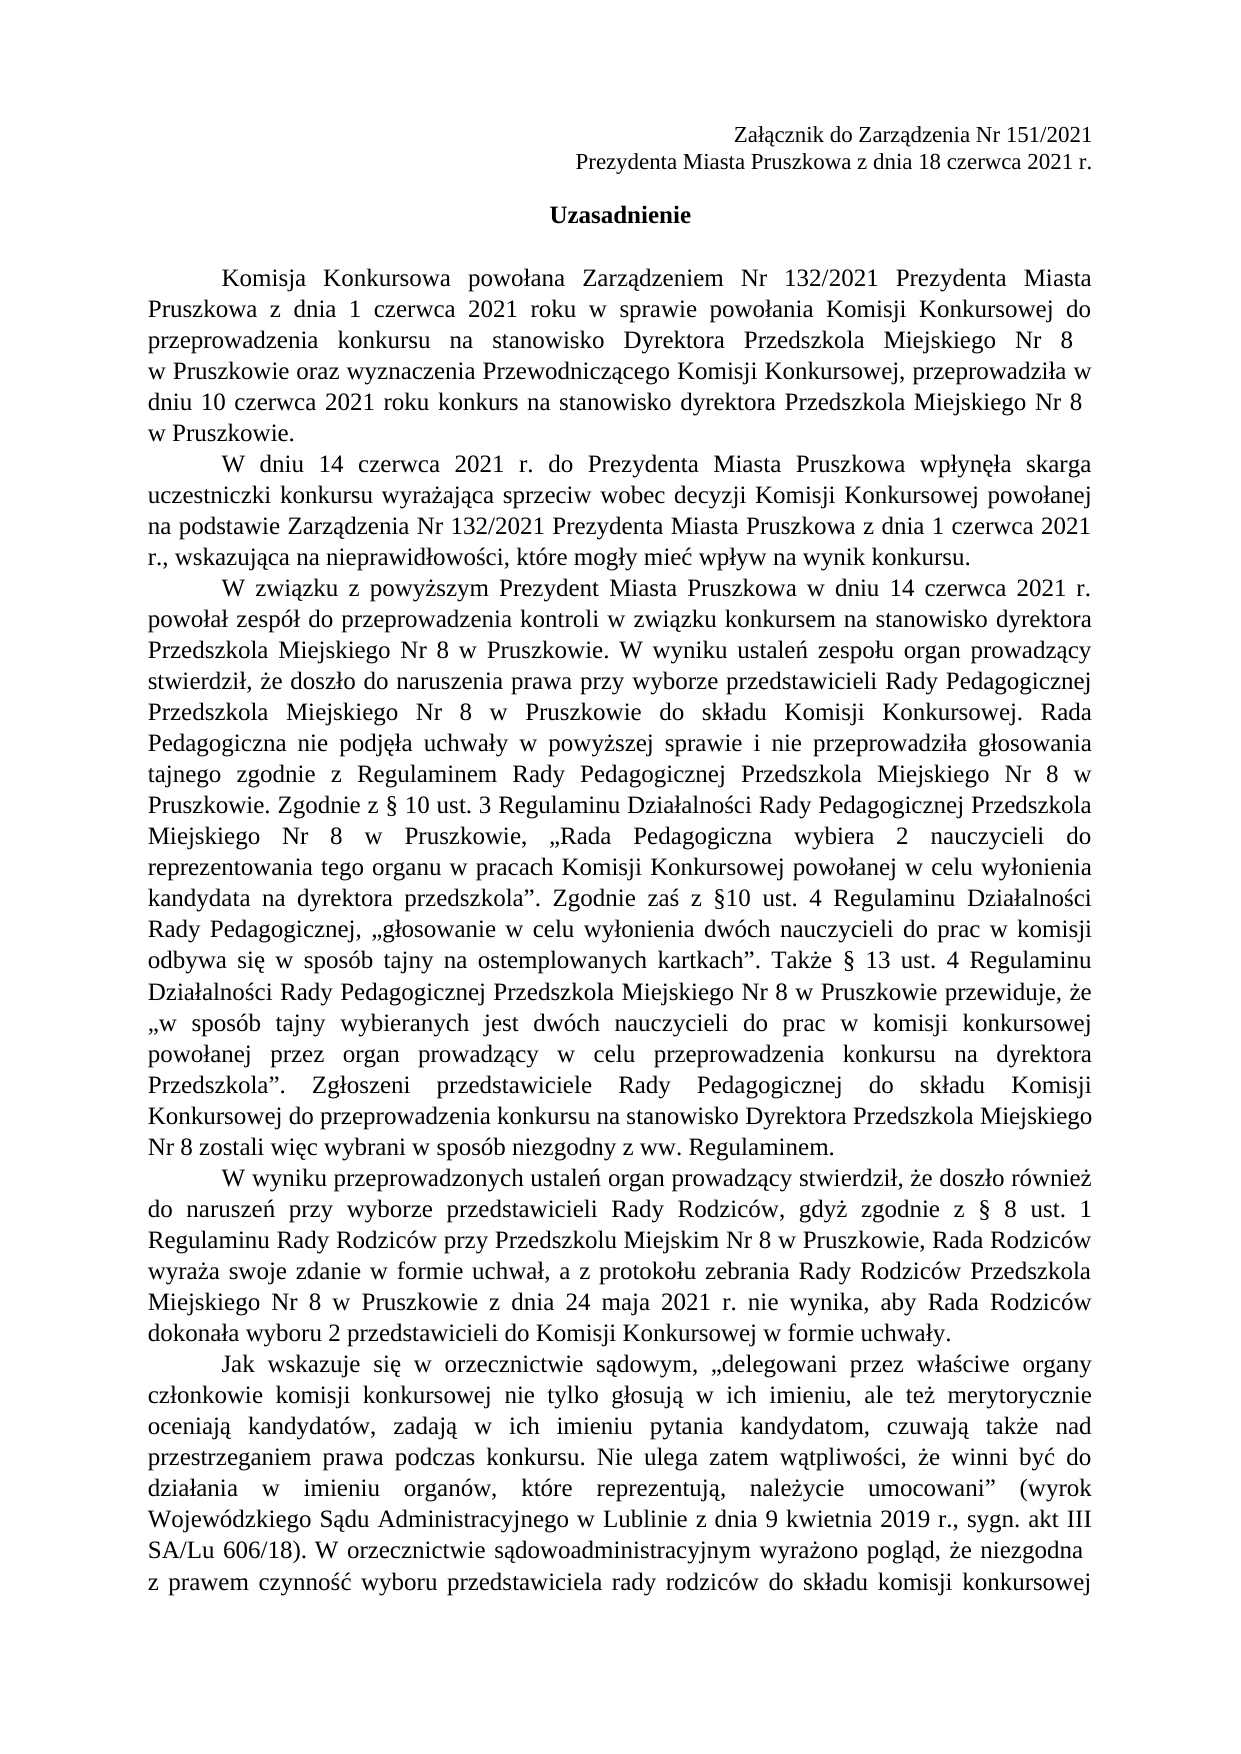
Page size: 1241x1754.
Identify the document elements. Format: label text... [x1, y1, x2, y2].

text Załącznik do Zarządzenia Nr 151/2021 [443, 122, 1093, 148]
text Komisja Konkursowa powołana Zarządzeniem Nr 132/2021 Prezydenta Miasta Pruszkowa z dnia 1 czerwca 2021 roku w sprawie powołania Komisji Konkursowej do przeprowadzenia konkursu na stanowisko Dyrektora Przedszkola Miejskiego Nr 8 w Pruszkowie oraz wyznaczenia Przewodniczącego Komisji Konkursowej, przeprowadziła w dniu 10 czerwca 2021 roku konkurs na stanowisko dyrektora Przedszkola Miejskiego Nr 8 w Pruszkowie. [148, 263, 1093, 447]
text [148, 1349, 1093, 1596]
text W dniu 14 czerwca 2021 r. do Prezydenta Miasta Pruszkowa wpłynęła skarga uczestniczki konkursu wyrażająca sprzeciw wobec decyzji Komisji Konkursowej powołanej na podstawie Zarządzenia Nr 132/2021 Prezydenta Miasta Pruszkowa z dnia 1 czerwca 2021 r., wskazująca na nieprawidłowości, które mogły mieć wpływ na wynik konkursu. [148, 449, 1093, 571]
text Prezydenta Miasta Pruszkowa z dnia 18 czerwca 2021 r. [516, 148, 1093, 174]
text Uzasadnienie [148, 201, 1093, 229]
text W wyniku przeprowadzonych ustaleń organ prowadzący stwierdził, że doszło również do naruszeń przy wyborze przedstawicieli Rady Rodziców, gdyż zgodnie z § 8 ust. 1 Regulaminu Rady Rodziców przy Przedszkolu Miejskim Nr 8 w Pruszkowie, Rada Rodziców wyraża swoje zdanie w formie uchwał, a z protokołu zebrania Rady Rodziców Przedszkola Miejskiego Nr 8 w Pruszkowie z dnia 24 maja 2021 r. nie wynika, aby Rada Rodziców dokonała wyboru 2 przedstawicieli do Komisji Konkursowej w formie uchwały. [148, 1163, 1093, 1347]
text W związku z powyższym Prezydent Miasta Pruszkowa w dniu 14 czerwca 2021 r. powołał zespół do przeprowadzenia kontroli w związku konkursem na stanowisko dyrektora Przedszkola Miejskiego Nr 8 w Pruszkowie. W wyniku ustaleń zespołu organ prowadzący stwierdził, że doszło do naruszenia prawa przy wyborze przedstawicieli Rady Pedagogicznej Przedszkola Miejskiego Nr 8 w Pruszkowie do składu Komisji Konkursowej. Rada Pedagogiczna nie podjęła uchwały w powyższej sprawie i nie przeprowadziła głosowania tajnego zgodnie z Regulaminem Rady Pedagogicznej Przedszkola Miejskiego Nr 8 w Pruszkowie. Zgodnie z § 10 ust. 3 Regulaminu Działalności Rady Pedagogicznej Przedszkola Miejskiego Nr 8 w Pruszkowie, „Rada Pedagogiczna wybiera 2 nauczycieli do reprezentowania tego organu w pracach Komisji Konkursowej powołanej w celu wyłonienia kandydata na dyrektora przedszkola”. Zgodnie zaś z §10 ust. 4 Regulaminu Działalności Rady Pedagogicznej, „głosowanie w celu wyłonienia dwóch nauczycieli do prac w komisji odbywa się w sposób tajny na ostemplowanych kartkach”. Także § 13 ust. 4 Regulaminu Działalności Rady Pedagogicznej Przedszkola Miejskiego Nr 8 w Pruszkowie przewiduje, że „w sposób tajny wybieranych jest dwóch nauczycieli do prac w komisji konkursowej powołanej przez organ prowadzący w celu przeprowadzenia konkursu na dyrektora Przedszkola”. Zgłoszeni przedstawiciele Rady Pedagogicznej do składu Komisji Konkursowej do przeprowadzenia konkursu na stanowisko Dyrektora Przedszkola Miejskiego Nr 8 zostali więc wybrani w sposób niezgodny z ww. Regulaminem. [148, 573, 1093, 1161]
